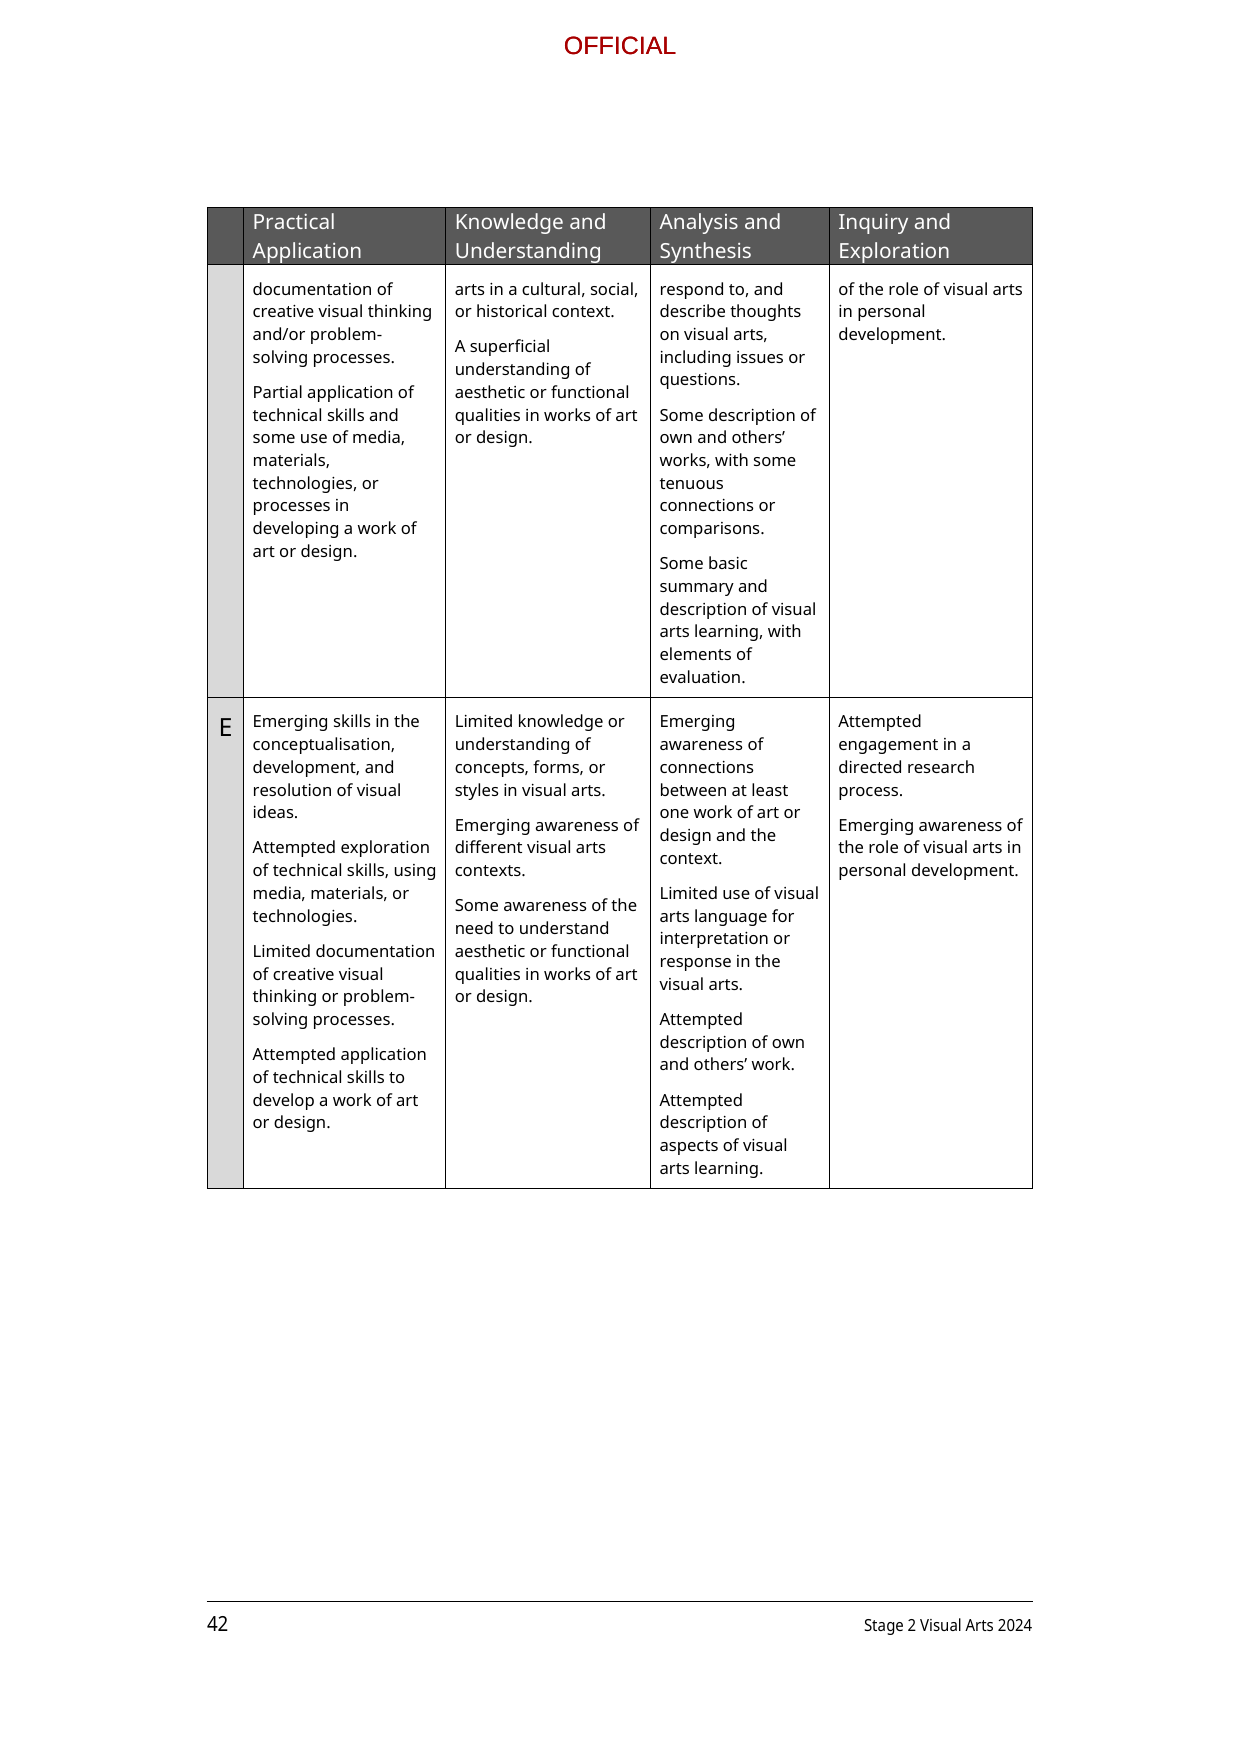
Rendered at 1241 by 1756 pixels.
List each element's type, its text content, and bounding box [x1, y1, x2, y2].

table_header Analysis and Synthesis [651, 208, 829, 264]
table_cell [651, 265, 829, 697]
table_cell D [208, 265, 243, 697]
table_cell Emerging skills in the conceptualisation, development, and resolution of visual ideas. Attempted exploration of technical skills, using media, materials, or technologies. Limited documentation of creative visual thinking or problem-solving processes. Attempted application of technical skills to develop a work of art or design. [244, 698, 445, 1188]
table_cell E [208, 698, 243, 1188]
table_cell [830, 265, 1032, 697]
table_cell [244, 265, 445, 697]
table_header Inquiry and Exploration [830, 208, 1032, 264]
table_cell Attempted engagement in a directed research process. Emerging awareness of the role of visual arts in personal development. [830, 698, 1032, 1188]
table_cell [446, 265, 650, 697]
table_cell Limited knowledge or understanding of concepts, forms, or styles in visual arts. Emerging awareness of different visual arts contexts. Some awareness of the need to understand aesthetic or functional qualities in works of art or design. [446, 698, 650, 1188]
table_header Practical Application [244, 208, 445, 264]
table_header - [208, 208, 243, 264]
table_cell Emerging awareness of connections between at least one work of art or design and the context. Limited use of visual arts language for interpretation or response in the visual arts. Attempted description of own and others’ work. Attempted description of aspects of visual arts learning. [651, 698, 829, 1188]
table_header Knowledge and Understanding [446, 208, 650, 264]
